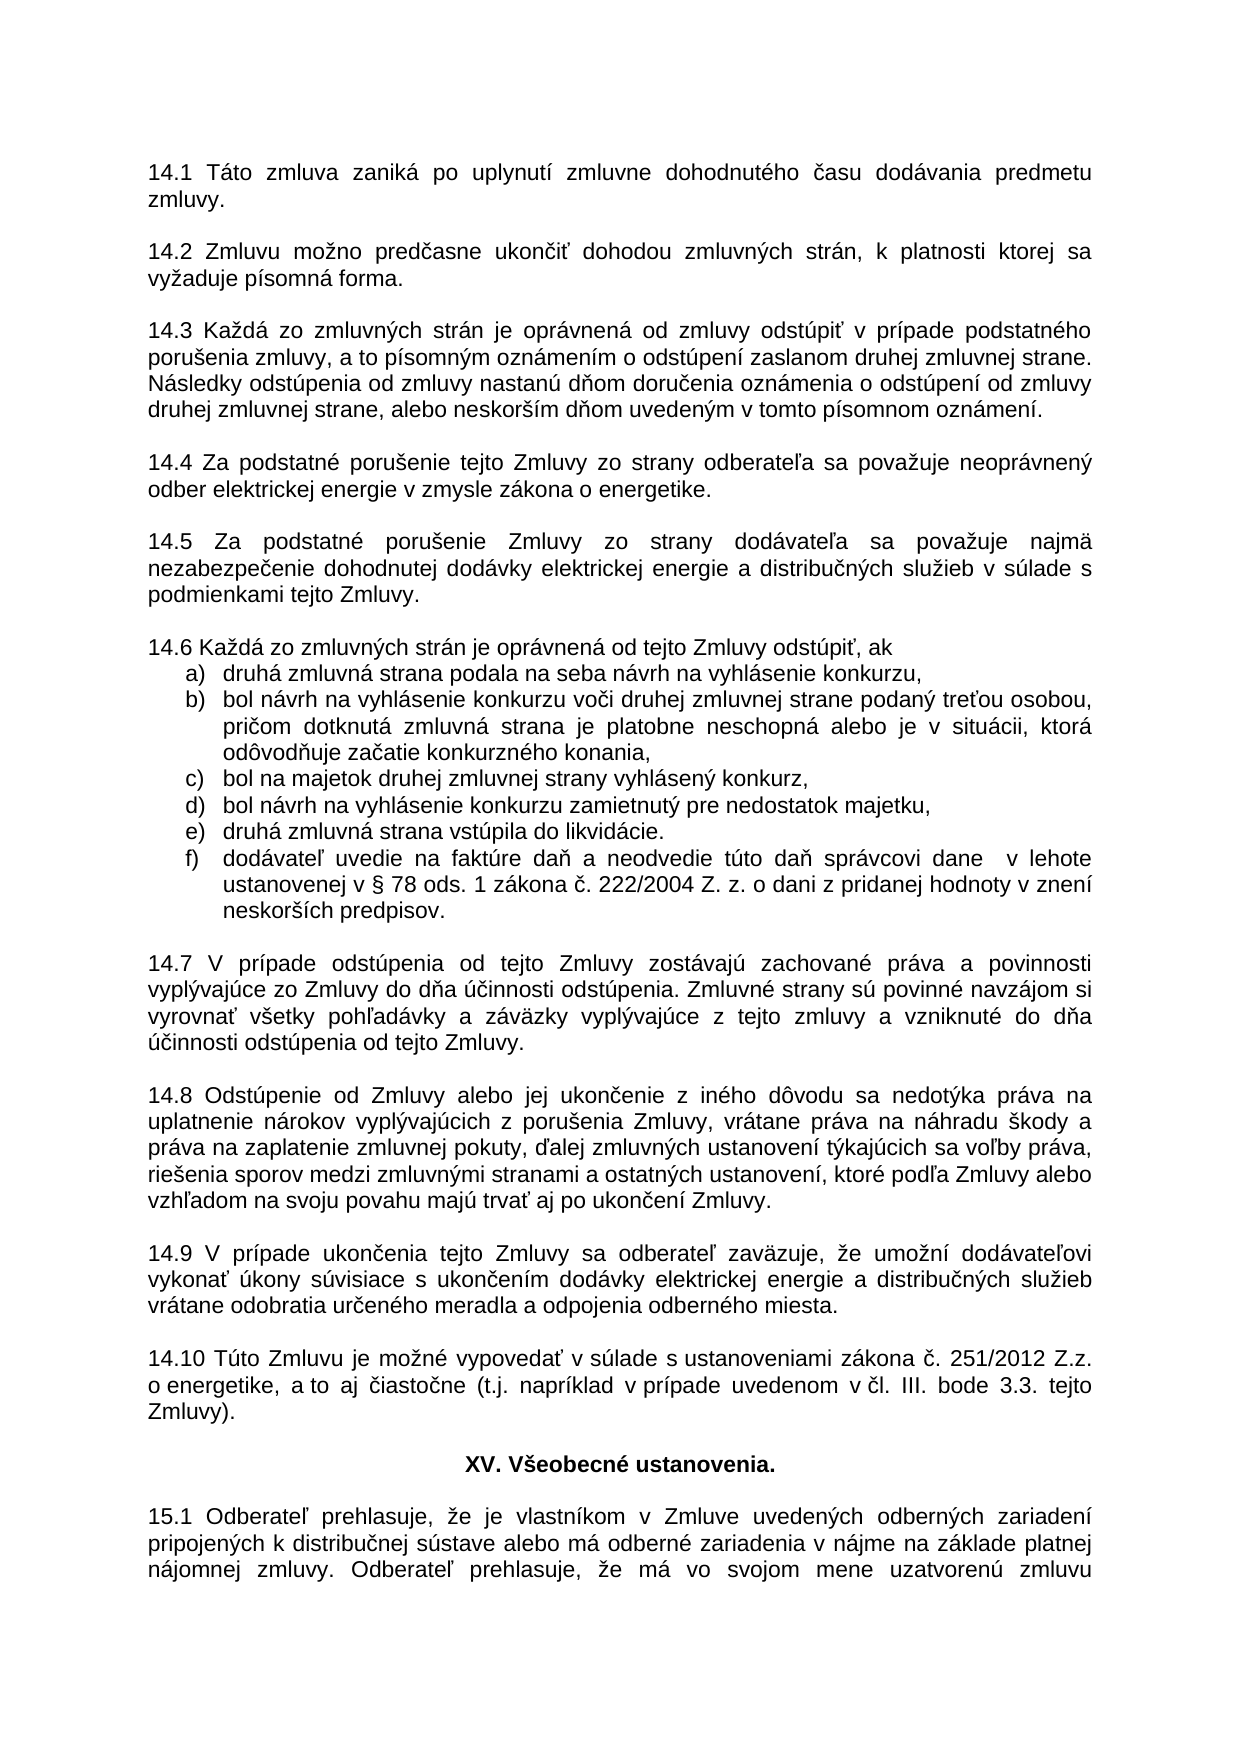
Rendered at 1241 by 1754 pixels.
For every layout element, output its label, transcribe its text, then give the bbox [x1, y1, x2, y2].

list druhá zmluvná strana vstúpila do likvidácie. [185, 818, 1093, 844]
text 14.6 Každá zo zmluvných strán je oprávnená od tejto Zmluvy odstúpiť, ak [148, 634, 1093, 660]
text 14.8 Odstúpenie od Zmluvy alebo jej ukončenie z iného dôvodu sa nedotýka práva na uplatnenie nárokov vyplývajúcich z porušenia Zmluvy, vrátane práva na náhradu škody a práva na zaplatenie zmluvnej pokuty, ďalej zmluvných ustanovení týkajúcich sa voľby práva, riešenia sporov medzi zmluvnými stranami a ostatných ustanovení, ktoré podľa Zmluvy alebo vzhľadom na svoju povahu majú trvať aj po ukončení Zmluvy. [148, 1082, 1093, 1213]
text XV. Všeobecné ustanovenia. [148, 1451, 1093, 1477]
text 14.10 Túto Zmluvu je možné vypovedať v súlade s ustanoveniami zákona č. 251/2012 Z.z. o energetike, a to aj čiastočne (t.j. napríklad v prípade uvedenom v čl. III. bode 3.3. tejto Zmluvy). [148, 1345, 1093, 1424]
text 14.2 Zmluvu možno predčasne ukončiť dohodou zmluvných strán, k platnosti ktorej sa vyžaduje písomná forma. [148, 238, 1093, 291]
list bol na majetok druhej zmluvnej strany vyhlásený konkurz, [185, 765, 1093, 792]
list dodávateľ uvedie na faktúre daň a neodvedie túto daň správcovi dane v lehote ustanovenej v § 78 ods. 1 zákona č. 222/2004 Z. z. o dani z pridanej hodnoty v znení neskorších predpisov. [185, 844, 1093, 923]
text 14.1 Táto zmluva zaniká po uplynutí zmluvne dohodnutého času dodávania predmetu zmluvy. [148, 159, 1093, 212]
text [148, 1503, 1093, 1582]
text 14.3 Každá zo zmluvných strán je oprávnená od zmluvy odstúpiť v prípade podstatného porušenia zmluvy, a to písomným oznámením o odstúpení zaslanom druhej zmluvnej strane. Následky odstúpenia od zmluvy nastanú dňom doručenia oznámenia o odstúpení od zmluvy druhej zmluvnej strane, alebo neskorším dňom uvedeným v tomto písomnom oznámení. [148, 317, 1093, 423]
text 14.7 V prípade odstúpenia od tejto Zmluvy zostávajú zachované práva a povinnosti vyplývajúce zo Zmluvy do dňa účinnosti odstúpenia. Zmluvné strany sú povinné navzájom si vyrovnať všetky pohľadávky a záväzky vyplývajúce z tejto zmluvy a vzniknuté do dňa účinnosti odstúpenia od tejto Zmluvy. [148, 950, 1093, 1055]
list bol návrh na vyhlásenie konkurzu voči druhej zmluvnej strane podaný treťou osobou, pričom dotknutá zmluvná strana je platobne neschopná alebo je v situácii, ktorá odôvodňuje začatie konkurzného konania, [185, 686, 1093, 765]
text 14.4 Za podstatné porušenie tejto Zmluvy zo strany odberateľa sa považuje neoprávnený odber elektrickej energie v zmysle zákona o energetike. [148, 449, 1093, 502]
list druhá zmluvná strana podala na seba návrh na vyhlásenie konkurzu, [185, 660, 1093, 686]
list bol návrh na vyhlásenie konkurzu zamietnutý pre nedostatok majetku, [185, 792, 1093, 818]
text 14.5 Za podstatné porušenie Zmluvy zo strany dodávateľa sa považuje najmä nezabezpečenie dohodnutej dodávky elektrickej energie a distribučných služieb v súlade s podmienkami tejto Zmluvy. [148, 528, 1093, 607]
text 14.9 V prípade ukončenia tejto Zmluvy sa odberateľ zaväzuje, že umožní dodávateľovi vykonať úkony súvisiace s ukončením dodávky elektrickej energie a distribučných služieb vrátane odobratia určeného meradla a odpojenia odberného miesta. [148, 1240, 1093, 1319]
